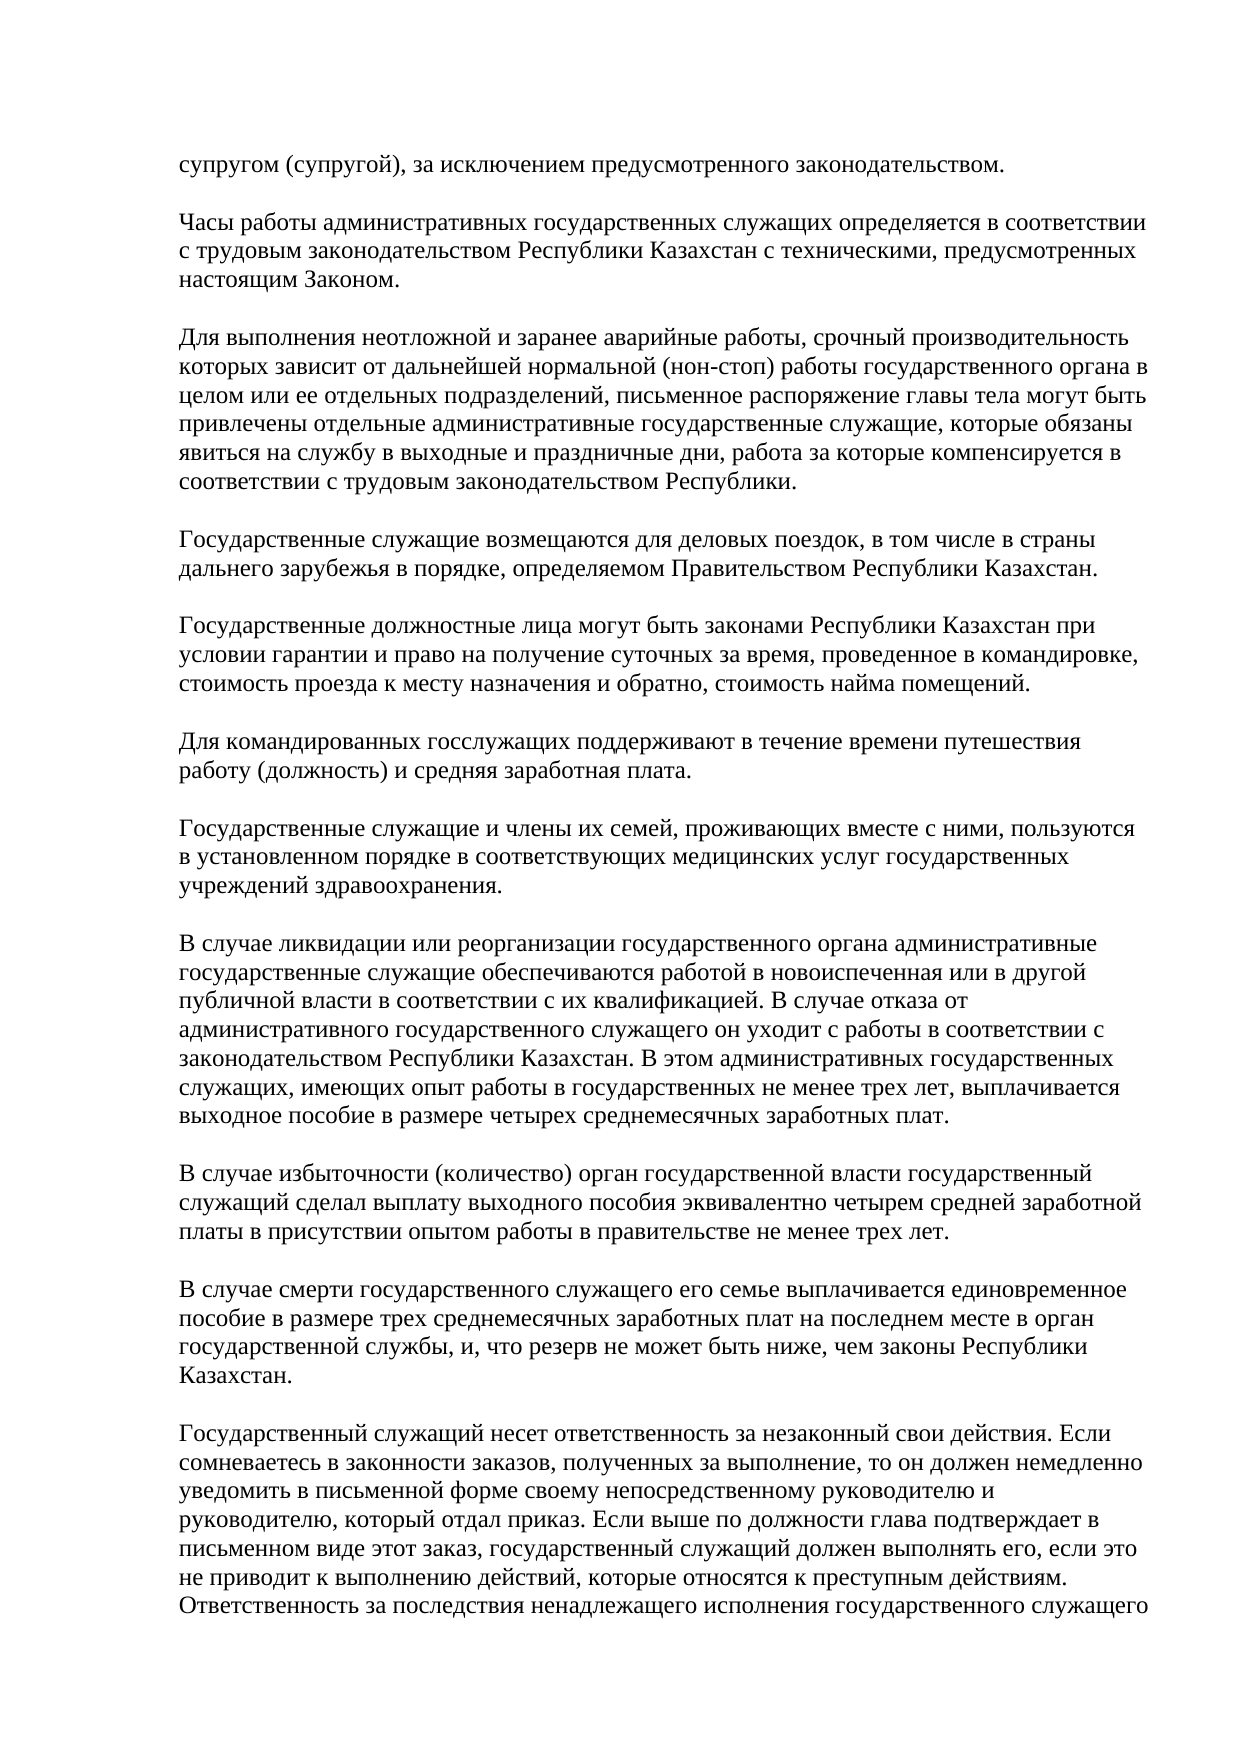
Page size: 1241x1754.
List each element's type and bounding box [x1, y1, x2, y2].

table_header [177, 118, 1152, 1621]
